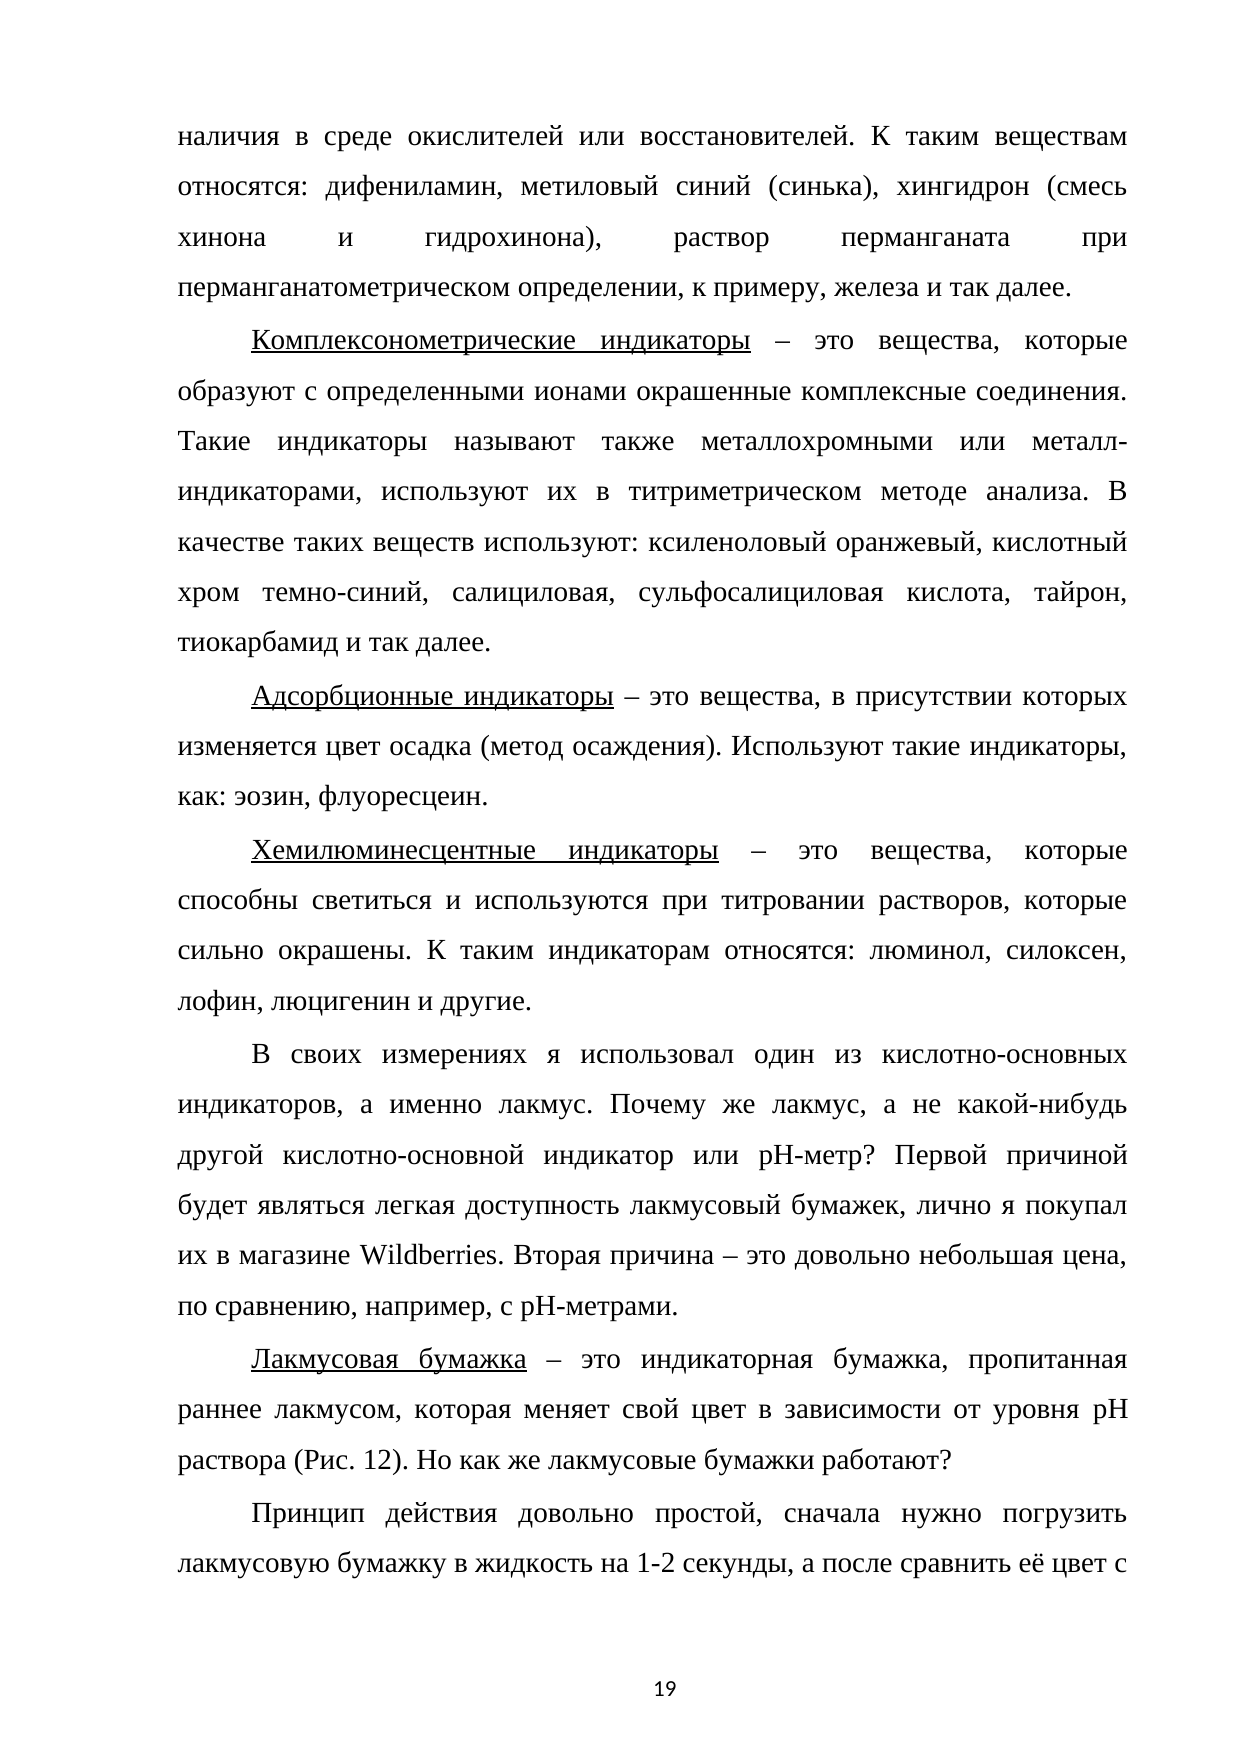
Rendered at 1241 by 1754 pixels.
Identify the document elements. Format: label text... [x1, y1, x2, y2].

text Комплексонометрические индикаторы – это вещества, которые образуют с определенными ионами окрашенные комплексные соединения. Такие индикаторы называют также металлохромными или металл-индикаторами, используют их в титриметрическом методе анализа. В качестве таких веществ используют: ксиленоловый оранжевый, кислотный хром темно-синий, салициловая, сульфосалициловая кислота, тайрон, тиокарбамид и так далее. [177, 322, 1128, 658]
text Адсорбционные индикаторы – это вещества, в присутствии которых изменяется цвет осадка (метод осаждения). Используют такие индикаторы, как: эозин, флуоресцеин. [177, 678, 1128, 812]
text Лакмусовая бумажка – это индикаторная бумажка, пропитанная раннее лакмусом, которая меняет свой цвет в зависимости от уровня pH раствора (Рис. 12). Но как же лакмусовые бумажки работают? [177, 1341, 1128, 1475]
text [177, 118, 1128, 303]
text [177, 1495, 1128, 1579]
text Хемилюминесцентные индикаторы – это вещества, которые способны светиться и используются при титровании растворов, которые сильно окрашены. К таким индикаторам относятся: люминол, силоксен, лофин, люцигенин и другие. [177, 832, 1128, 1016]
text В своих измерениях я использовал один из кислотно-основных индикаторов, а именно лакмус. Почему же лакмус, а не какой-нибудь другой кислотно-основной индикатор или pH-метр? Первой причиной будет являться легкая доступность лакмусовый бумажек, лично я покупал их в магазине Wildberries. Вторая причина – это довольно небольшая цена, по сравнению, например, с pH-метрами. [177, 1036, 1128, 1321]
